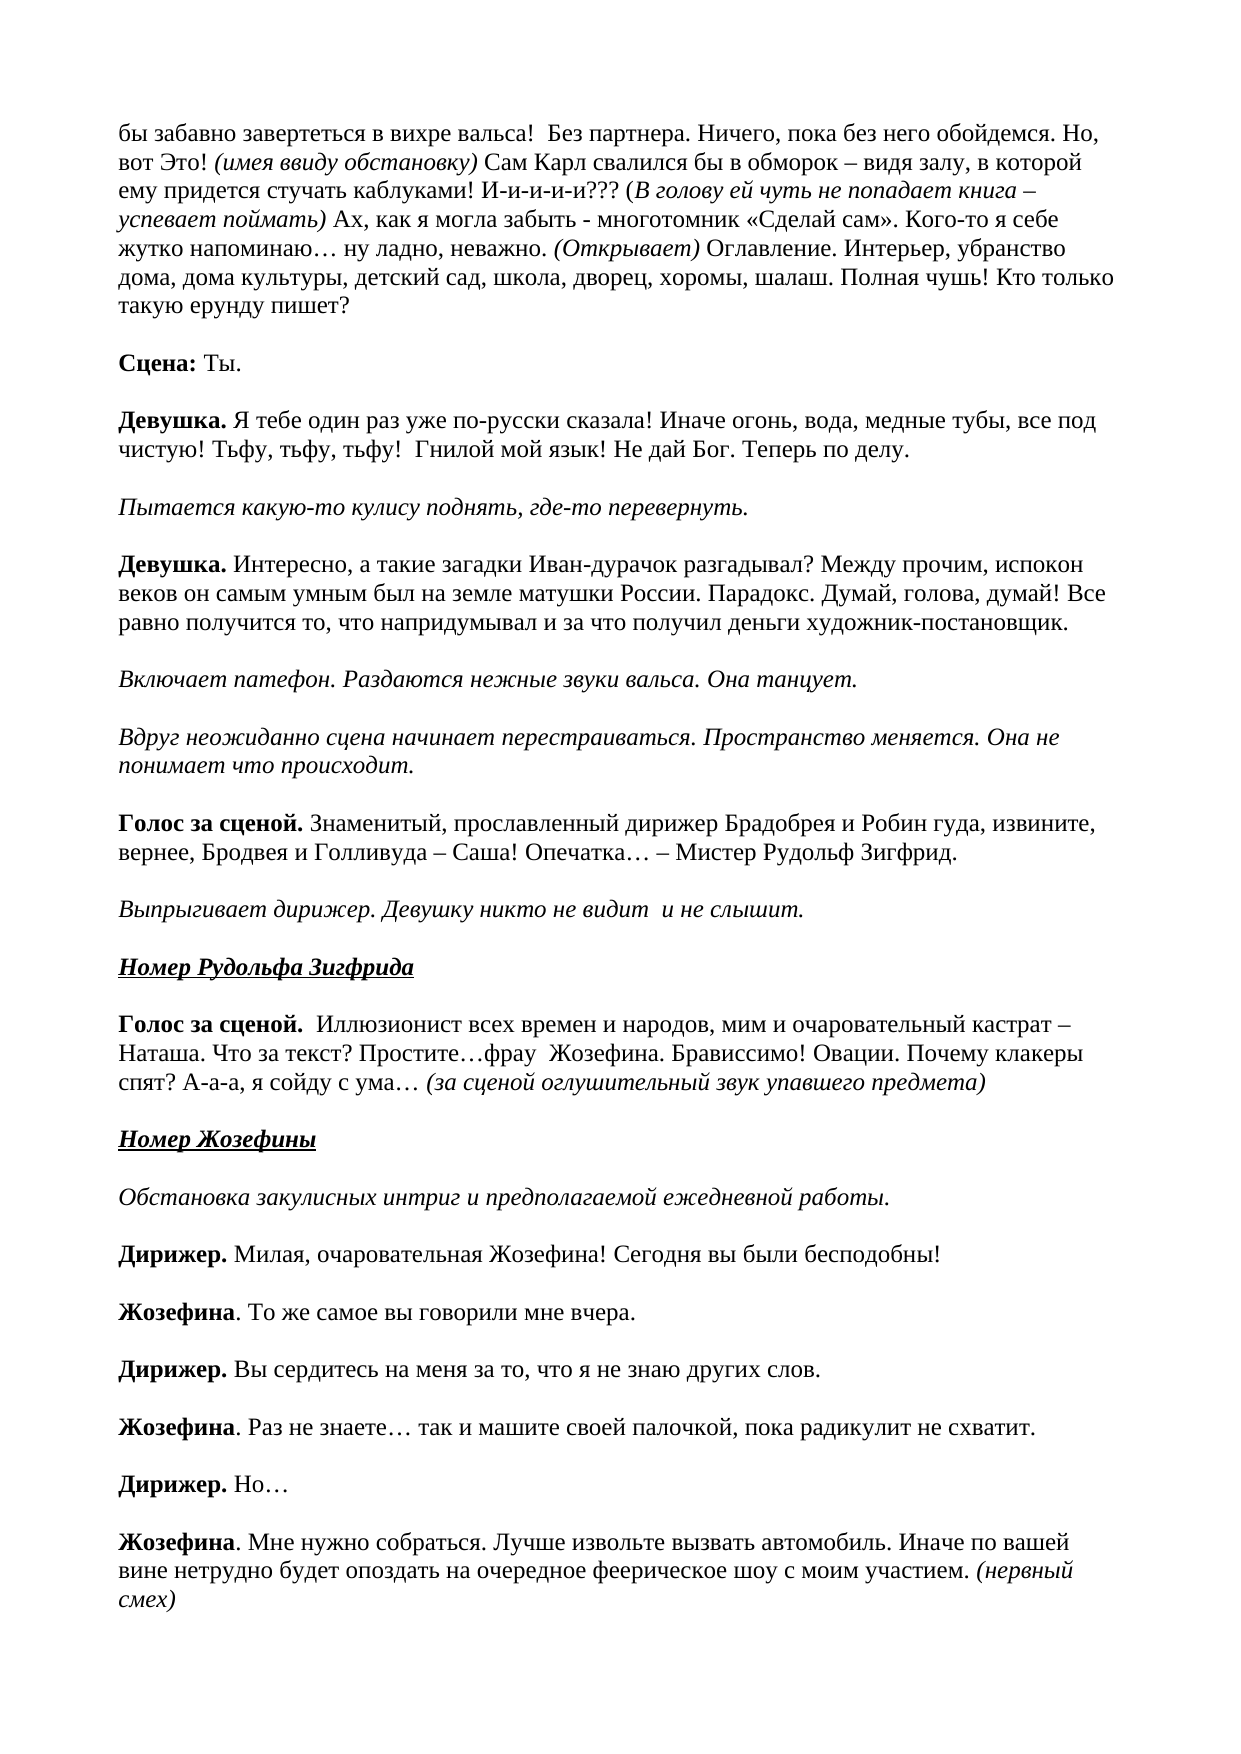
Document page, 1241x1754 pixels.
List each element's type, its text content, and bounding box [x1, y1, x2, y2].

text Дирижер. Милая, очаровательная Жозефина! Сегодня вы были бесподобны! [118, 1239, 1122, 1268]
text Дирижер. Вы сердитесь на меня за то, что я не знаю других слов. [118, 1354, 1122, 1383]
text Жозефина. Мне нужно собраться. Лучше извольте вызвать автомобиль. Иначе по вашей вине нетрудно будет опоздать на очередное феерическое шоу с моим участием. (нервный смех) [118, 1527, 1122, 1613]
text Девушка. Интересно, а такие загадки Иван-дурачок разгадывал? Между прочим, испокон веков он самым умным был на земле матушки России. Парадокс. Думай, голова, думай! Все равно получится то, что напридумывал и за что получил деньги художник-постановщик. [118, 549, 1122, 636]
text Включает патефон. Раздаются нежные звуки вальса. Она танцует. [118, 664, 1122, 693]
text Голос за сценой. Иллюзионист всех времен и народов, мим и очаровательный кастрат – Наташа. Что за текст? Простите…фрау Жозефина. Брависсимо! Овации. Почему клакеры спят? А-а-а, я сойду с ума… (за сценой оглушительный звук упавшего предмета) [118, 1009, 1122, 1096]
text Обстановка закулисных интриг и предполагаемой ежедневной работы. [118, 1182, 1122, 1211]
text Сцена: Ты. [118, 348, 1122, 377]
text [118, 118, 1122, 319]
text Дирижер. Но… [118, 1469, 1122, 1498]
text Жозефина. То же самое вы говорили мне вчера. [118, 1297, 1122, 1326]
text Номер Жозефины [118, 1124, 1122, 1153]
text Выпрыгивает дирижер. Девушку никто не видит и не слышит. [118, 894, 1122, 923]
text Голос за сценой. Знаменитый, прославленный дирижер Брадобрея и Робин гуда, извините, вернее, Бродвея и Голливуда – Саша! Опечатка… – Мистер Рудольф Зигфрид. [118, 808, 1122, 866]
text Жозефина. Раз не знаете… так и машите своей палочкой, пока радикулит не схватит. [118, 1412, 1122, 1441]
text Девушка. Я тебе один раз уже по-русски сказала! Иначе огонь, вода, медные тубы, все под чистую! Тьфу, тьфу, тьфу! Гнилой мой язык! Не дай Бог. Теперь по делу. [118, 406, 1122, 463]
text Номер Рудольфа Зигфрида [118, 952, 1122, 981]
text Вдруг неожиданно сцена начинает перестраиваться. Пространство меняется. Она не понимает что происходит. [118, 722, 1122, 779]
text Пытается какую-то кулису поднять, где-то перевернуть. [118, 492, 1122, 521]
